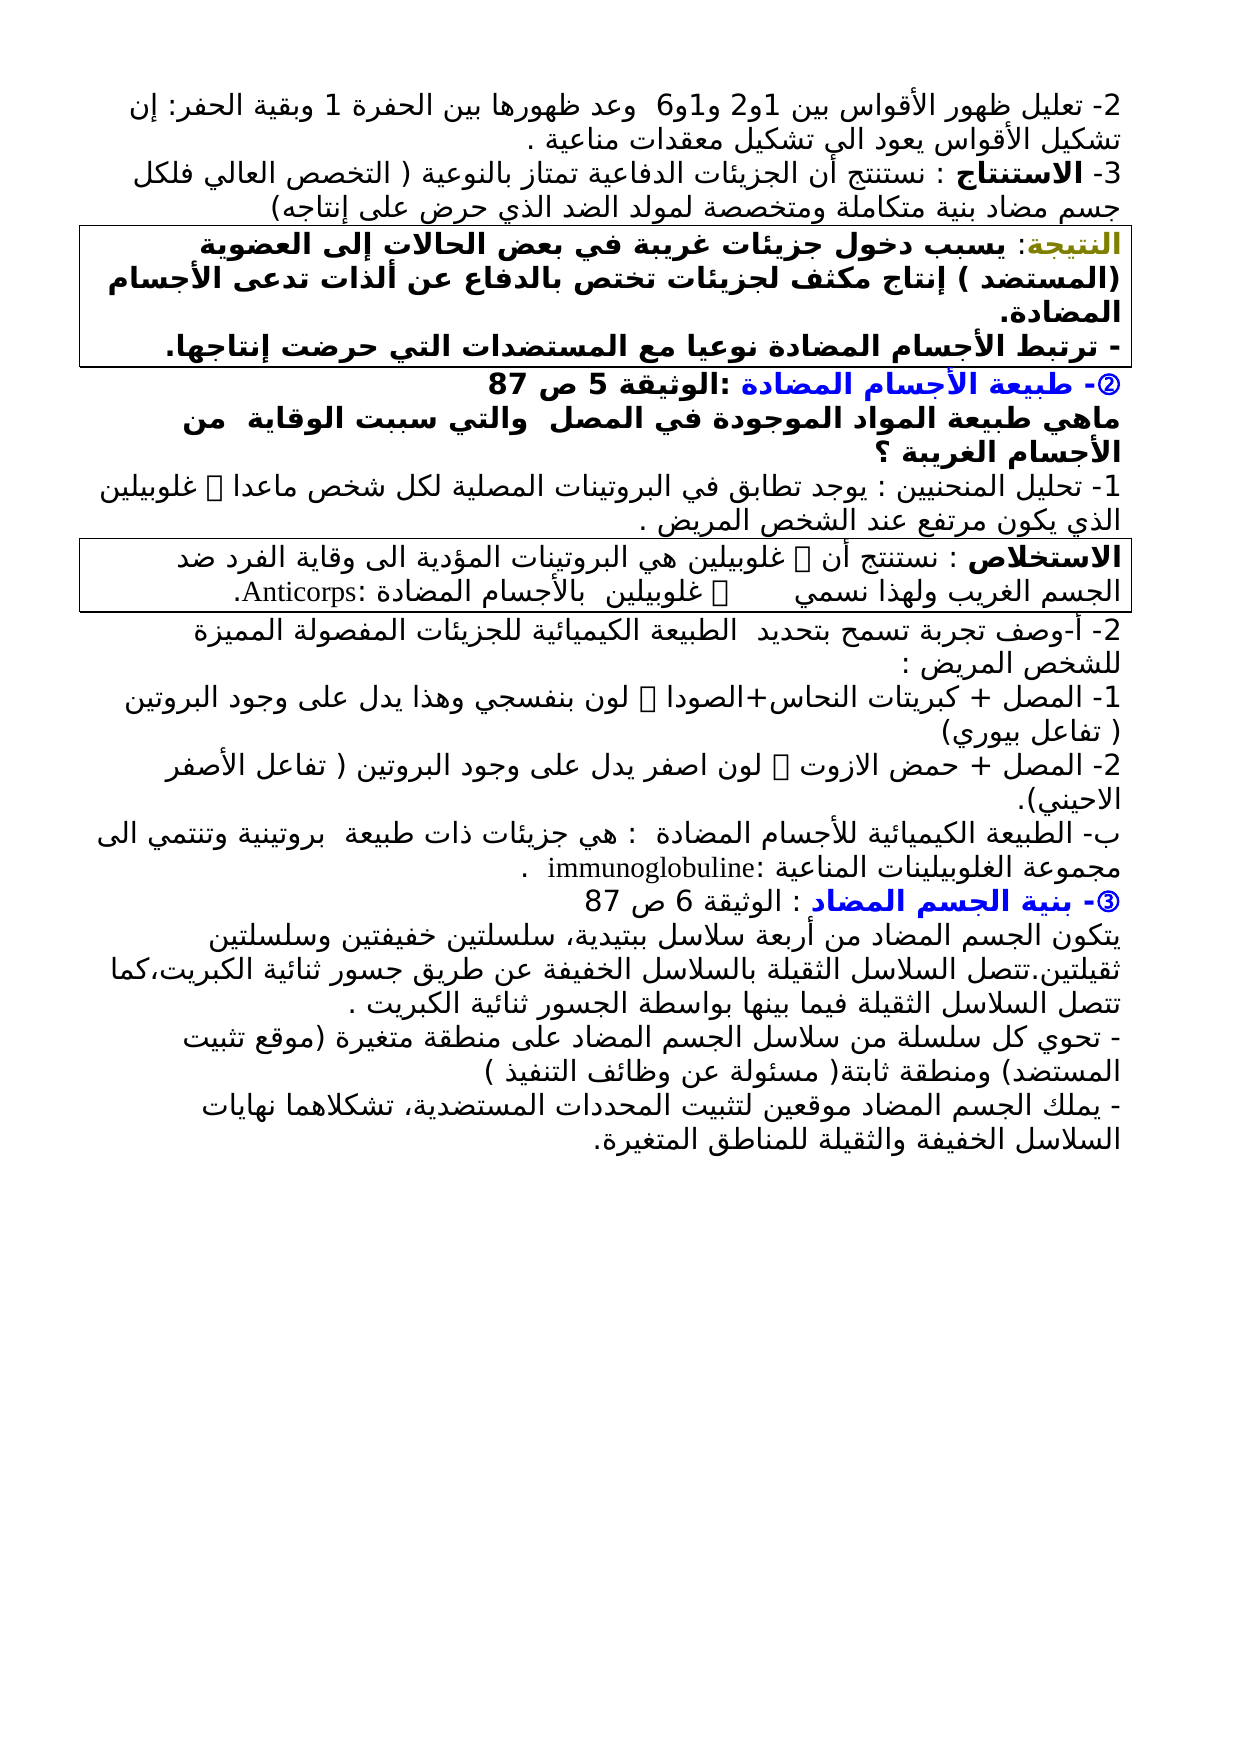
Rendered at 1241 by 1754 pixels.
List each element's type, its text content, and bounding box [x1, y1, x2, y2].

text - طبيعة الأجسام المضادة :الوثيقة 5 ص 87 [89, 368, 1122, 402]
text ماهي طبيعة المواد الموجودة في المصل والتي سببت الوقاية من الأجسام الغريبة ؟ [89, 402, 1122, 469]
text - تحوي كل سلسلة من سلاسل الجسم المضاد على منطقة متغيرة (موقع تثبيت المستضد) ومنطقة ثابتة( مسئولة عن وظائف التنفيذ ) [89, 1021, 1122, 1088]
text ب- الطبيعة الكيميائية للأجسام المضادة : هي جزيئات ذات طبيعة بروتينية وتنتمي الى مجموعة الغلوبيلينات المناعية :immunoglobuline . [89, 817, 1122, 885]
text 2- أ-وصف تجربة تسمح بتحديد الطبيعة الكيميائية للجزيئات المفصولة المميزة للشخص المريض : [89, 613, 1122, 681]
text 1- تحليل المنحنيين : يوجد تطابق في البروتينات المصلية لكل شخص ماعدا  غلوبيلين الذي يكون مرتفع عند الشخص المريض . [89, 469, 1122, 537]
text 2- تعليل ظهور الأقواس بين 1و2 و1و6 وعد ظهورها بين الحفرة 1 وبقية الحفر: إن تشكيل الأقواس يعود الى تشكيل معقدات مناعية . [89, 89, 1122, 157]
text 3- الاستنتاج : نستنتج أن الجزيئات الدفاعية تمتاز بالنوعية ( التخصص العالي فلكل جسم مضاد بنية متكاملة ومتخصصة لمولد الضد الذي حرض على إنتاجه) [89, 157, 1122, 224]
text الاستخلاص : نستنتج أن  غلوبيلين هي البروتينات المؤدية الى وقاية الفرد ضد الجسم الغريب ولهذا نسمي  غلوبيلين بالأجسام المضادة :Anticorps. [80, 539, 1131, 611]
text 2- المصل + حمض الازوت لون اصفر يدل على وجود البروتين ( تفاعل الأصفر الاحيني). [89, 749, 1122, 817]
text يتكون الجسم المضاد من أربعة سلاسل ببتيدية، سلسلتين خفيفتين وسلسلتين ثقيلتين.تتصل السلاسل الثقيلة بالسلاسل الخفيفة عن طريق جسور ثنائية الكبريت،كما تتصل السلاسل الثقيلة فيما بينها بواسطة الجسور ثنائية الكبريت . [89, 919, 1122, 1021]
text - ترتبط الأجسام المضادة نوعيا مع المستضدات التي حرضت إنتاجها. [80, 326, 1131, 366]
text - بنية الجسم المضاد : الوثيقة 6 ص 87 [89, 885, 1122, 919]
text 1- المصل + كبريتات النحاس+الصودا لون بنفسجي وهذا يدل على وجود البروتين ( تفاعل بيوري) [89, 681, 1122, 749]
text النتيجة: يسبب دخول جزيئات غريبة في بعض الحالات إلى العضوية (المستضد ) إنتاج مكثف لجزيئات تختص بالدفاع عن ألذات تدعى الأجسام المضادة. [80, 226, 1131, 326]
text - يملك الجسم المضاد موقعين لتثبيت المحددات المستضدية، تشكلاهما نهايات السلاسل الخفيفة والثقيلة للمناطق المتغيرة. [89, 1088, 1122, 1156]
